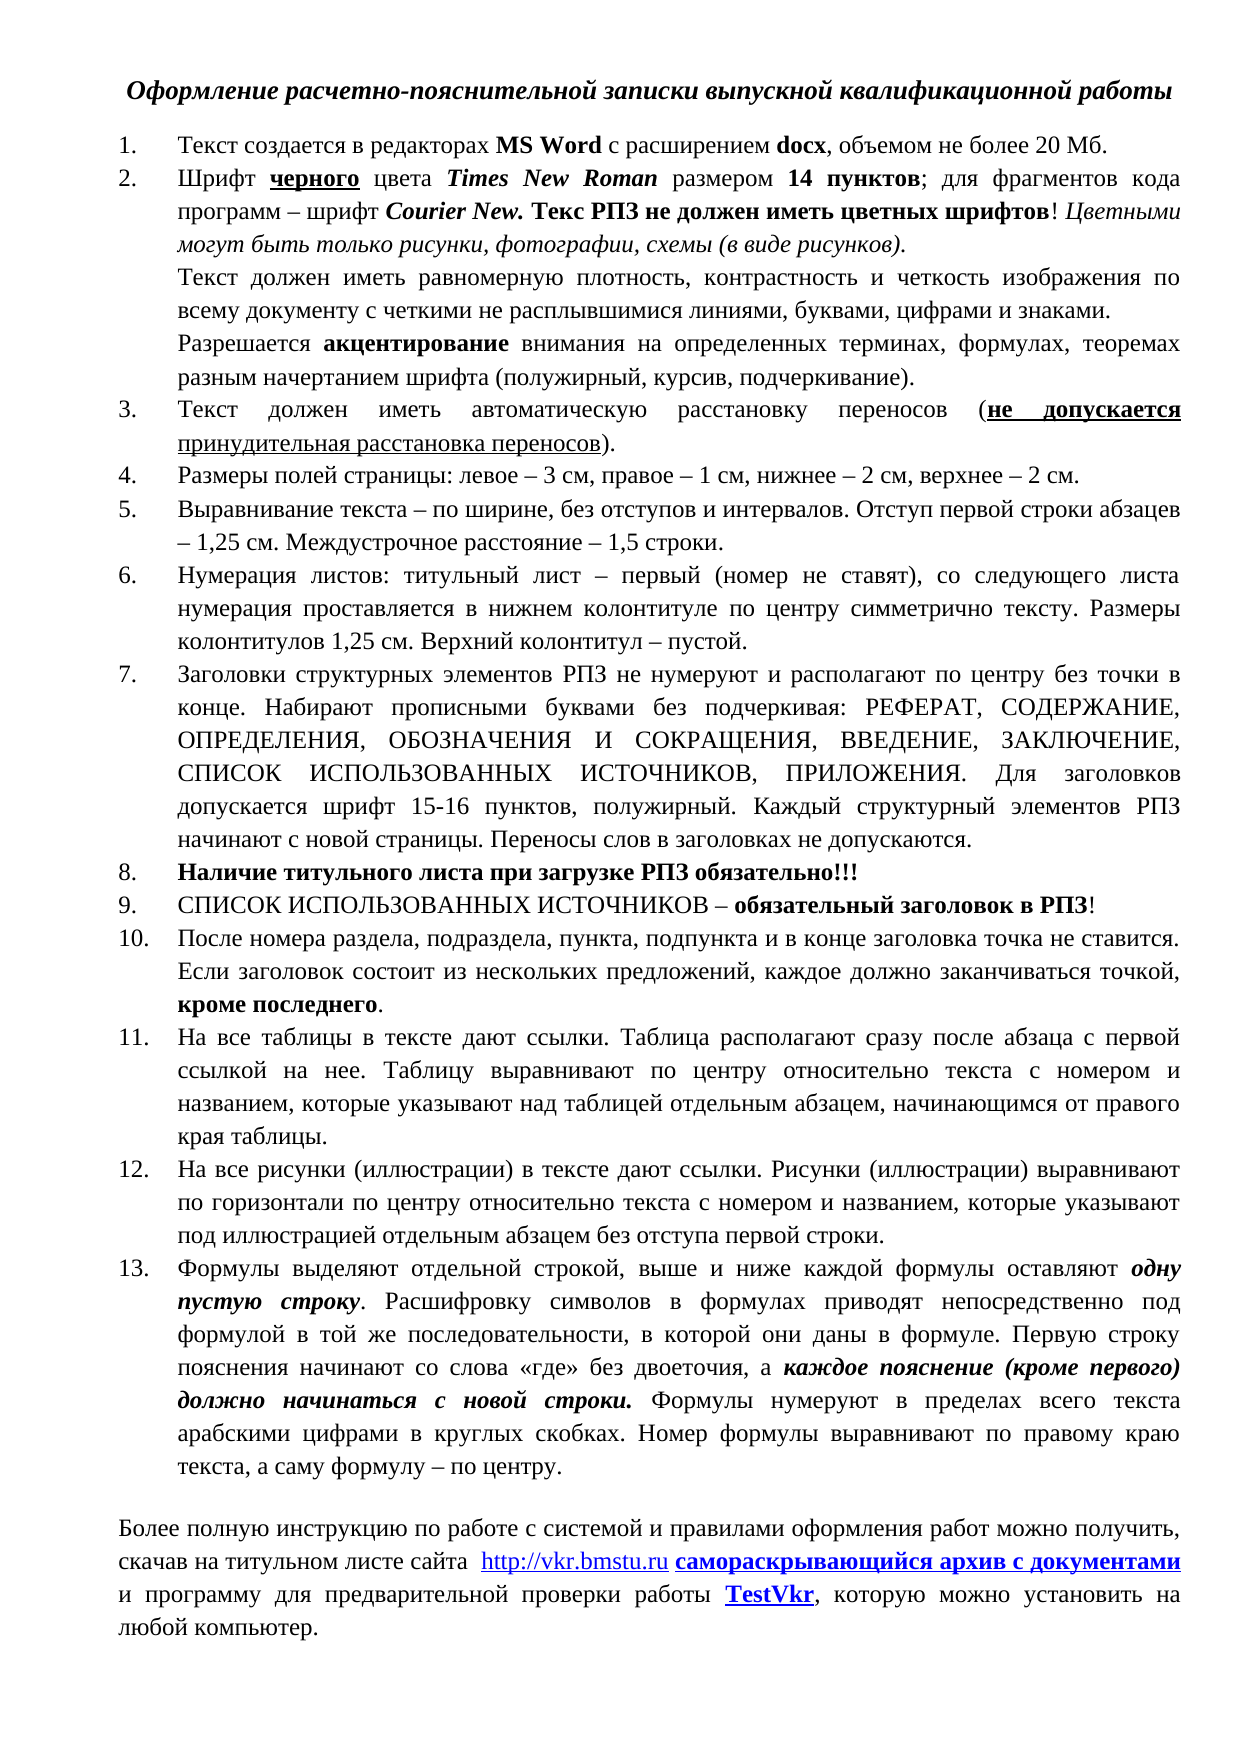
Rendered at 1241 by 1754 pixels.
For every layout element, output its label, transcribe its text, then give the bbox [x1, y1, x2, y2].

list Выравнивание текста – по ширине, без отступов и интервалов. Отступ первой строки абзацев – 1,25 см. Междустрочное расстояние – 1,5 строки. [118, 494, 1181, 555]
list СПИСОК ИСПОЛЬЗОВАННЫХ ИСТОЧНИКОВ – обязательный заголовок в РПЗ! [118, 890, 1181, 919]
list Размеры полей страницы: левое – 3 см, правое – 1 см, нижнее – 2 см, верхнее – 2 см. [118, 461, 1181, 489]
list После номера раздела, подраздела, пункта, подпункта и в конце заголовка точка не ставится. Если заголовок состоит из нескольких предложений, каждое должно заканчиваться точкой, кроме последнего. [118, 923, 1181, 1018]
list Заголовки структурных элементов РПЗ не нумеруют и располагают по центру без точки в конце. Набирают прописными буквами без подчеркивая: РЕФЕРАТ, СОДЕРЖАНИЕ, ОПРЕДЕЛЕНИЯ, ОБОЗНАЧЕНИЯ И СОКРАЩЕНИЯ, ВВЕДЕНИЕ, ЗАКЛЮЧЕНИЕ, СПИСОК ИСПОЛЬЗОВАННЫХ ИСТОЧНИКОВ, ПРИЛОЖЕНИЯ. Для заголовков допускается шрифт 15-16 пунктов, полужирный. Каждый структурный элементов РПЗ начинают с новой страницы. Переносы слов в заголовках не допускаются. [118, 659, 1181, 853]
list Наличие титульного листа при загрузке РПЗ обязательно!!! [118, 857, 1181, 886]
list На все таблицы в тексте дают ссылки. Таблица располагают сразу после абзаца с первой ссылкой на нее. Таблицу выравнивают по центру относительно текста с номером и названием, которые указывают над таблицей отдельным абзацем, начинающимся от правого края таблицы. [118, 1022, 1181, 1150]
list Текст создается в редакторах MS Word с расширением docx, объемом не более 20 Мб. [118, 130, 1181, 159]
list Шрифт черного цвета Times New Roman размером 14 пунктов; для фрагментов кода программ – шрифт Courier New. Текс РПЗ не должен иметь цветных шрифтов! Цветными могут быть только рисунки, фотографии, схемы (в виде рисунков). [118, 163, 1181, 258]
list Разрешается акцентирование внимания на определенных терминах, формулах, теоремах разным начертанием шрифта (полужирный, курсив, подчеркивание). [177, 328, 1181, 390]
list На все рисунки (иллюстрации) в тексте дают ссылки. Рисунки (иллюстрации) выравнивают по горизонтали по центру относительно текста с номером и названием, которые указывают под иллюстрацией отдельным абзацем без отступа первой строки. [118, 1154, 1181, 1249]
text Оформление расчетно-пояснительной записки выпускной квалификационной работы [118, 74, 1181, 105]
list Текст должен иметь равномерную плотность, контрастность и четкость изображения по всему документу с четкими не расплывшимися линиями, буквами, цифрами и знаками. [177, 262, 1181, 324]
list Формулы выделяют отдельной строкой, выше и ниже каждой формулы оставляют одну пустую строку. Расшифровку символов в формулах приводят непосредственно под формулой в той же последовательности, в которой они даны в формуле. Первую строку пояснения начинают со слова «где» без двоеточия, а каждое пояснение (кроме первого) должно начинаться с новой строки. Формулы нумеруют в пределах всего текста арабскими цифрами в круглых скобках. Номер формулы выравнивают по правому краю текста, а саму формулу – по центру. [118, 1253, 1181, 1480]
text Более полную инструкцию по работе с системой и правилами оформления работ можно получить, скачав на титульном листе сайта http://vkr.bmstu.ru самораскрывающийся архив с документами и программу для предварительной проверки работы TestVkr, которую можно установить на любой компьютер. [118, 1513, 1181, 1641]
list Текст должен иметь автоматическую расстановку переносов (не допускается принудительная расстановка переносов). [118, 394, 1181, 456]
list Нумерация листов: титульный лист – первый (номер не ставят), со следующего листа нумерация проставляется в нижнем колонтитуле по центру симметрично тексту. Размеры колонтитулов 1,25 см. Верхний колонтитул – пустой. [118, 560, 1181, 654]
